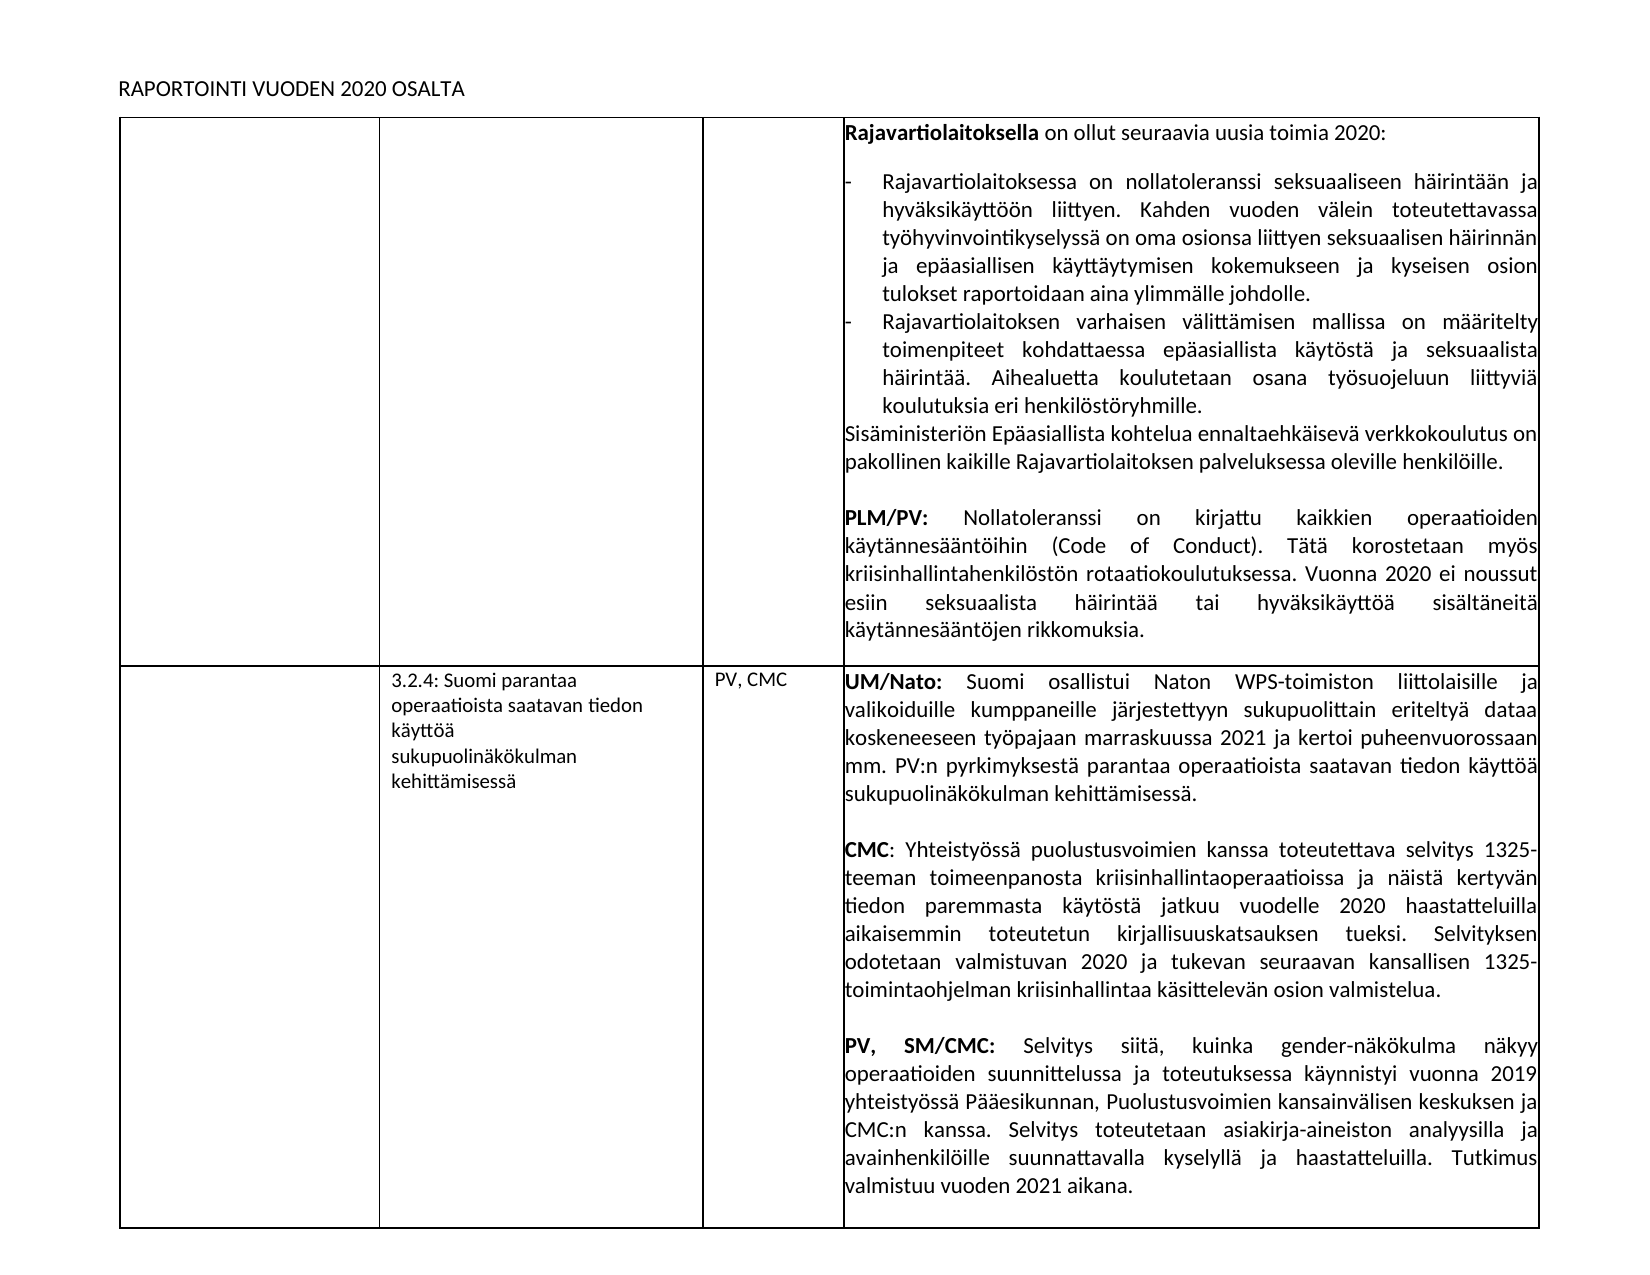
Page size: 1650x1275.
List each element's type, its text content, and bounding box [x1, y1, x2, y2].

table_cell [121, 667, 379, 1227]
table_cell PV, CMC [704, 667, 843, 1227]
table_header [121, 118, 379, 665]
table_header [845, 118, 1538, 665]
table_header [380, 118, 702, 665]
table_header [704, 118, 843, 665]
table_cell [380, 667, 702, 1227]
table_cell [845, 667, 1538, 1227]
